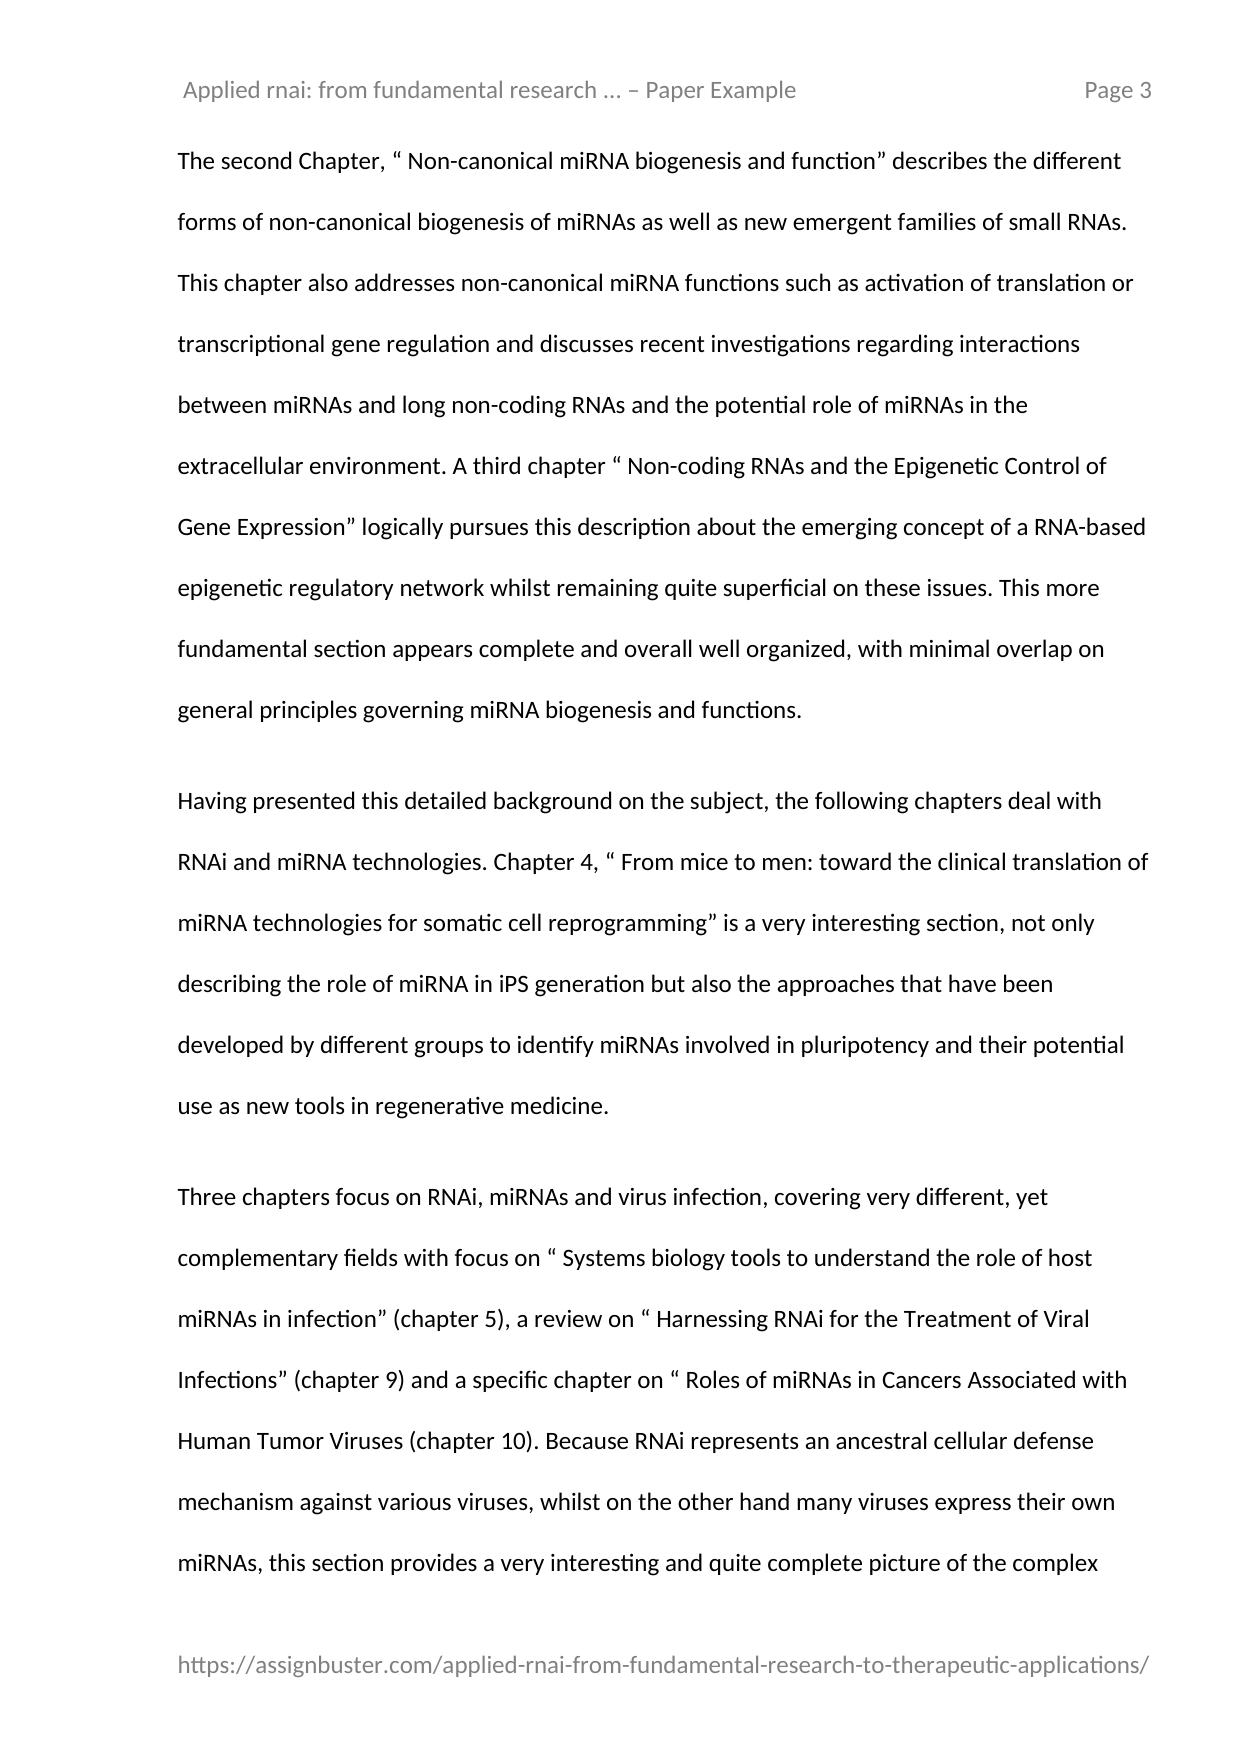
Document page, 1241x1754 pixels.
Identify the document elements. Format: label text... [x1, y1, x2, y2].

text Having presented this detailed background on the subject, the following chapters deal with RNAi and miRNA technologies. Chapter 4, “ From mice to men: toward the clinical translation of miRNA technologies for somatic cell reprogramming” is a very interesting section, not only describing the role of miRNA in iPS generation but also the approaches that have been developed by different groups to identify miRNAs involved in pluripotency and their potential use as new tools in regenerative medicine. [177, 785, 1152, 1121]
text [177, 1181, 1152, 1577]
text The second Chapter, “ Non-canonical miRNA biogenesis and function” describes the different forms of non-canonical biogenesis of miRNAs as well as new emergent families of small RNAs. This chapter also addresses non-canonical miRNA functions such as activation of translation or transcriptional gene regulation and discusses recent investigations regarding interactions between miRNAs and long non-coding RNAs and the potential role of miRNAs in the extracellular environment. A third chapter “ Non-coding RNAs and the Epigenetic Control of Gene Expression” logically pursues this description about the emerging concept of a RNA-based epigenetic regulatory network whilst remaining quite superficial on these issues. This more fundamental section appears complete and overall well organized, with minimal overlap on general principles governing miRNA biogenesis and functions. [177, 145, 1152, 725]
